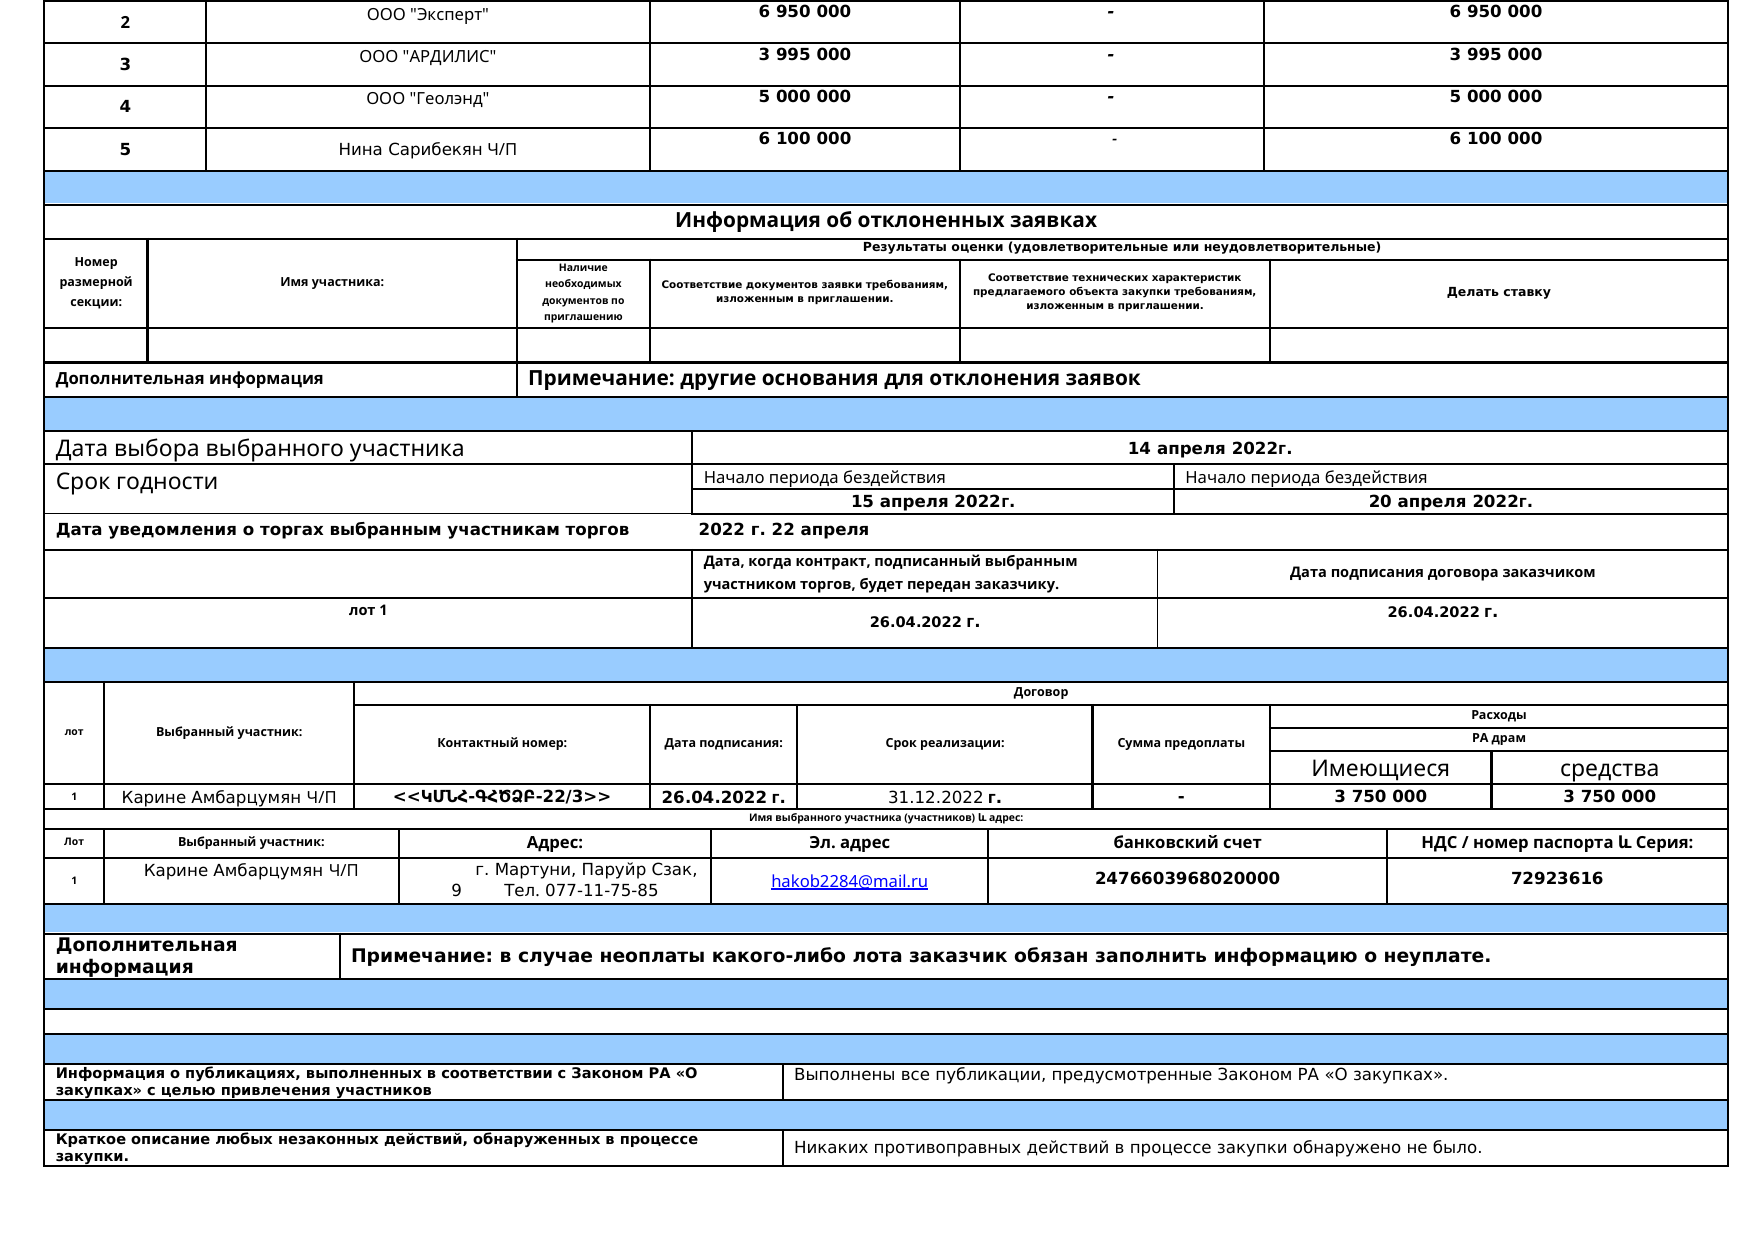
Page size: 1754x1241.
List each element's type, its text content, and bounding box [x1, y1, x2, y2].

table_cell 31.12.2022 г. [798, 785, 1091, 808]
table_cell 6 950 000 [1265, 2, 1727, 42]
table_cell [45, 980, 1727, 1008]
table_cell [45, 172, 1727, 203]
table_cell 3 750 000 [1271, 785, 1490, 808]
table_cell Никаких противоправных действий в процессе закупки обнаружено не было. [784, 1131, 1727, 1165]
table_cell Имя выбранного участника (участников) և адрес: [45, 810, 1727, 828]
table_cell [45, 1101, 1727, 1129]
table_cell [1271, 329, 1727, 361]
table_cell Карине Амбарцумян Ч/П [105, 859, 398, 902]
table_cell 4 [45, 87, 205, 127]
table_cell 20 апреля 2022г. [1175, 490, 1727, 513]
table_cell РА драм [1271, 729, 1727, 750]
table_cell 5 000 000 [651, 87, 959, 127]
table_cell Наличие необходимых документов по приглашению [518, 261, 649, 327]
table_cell 26.04.2022 г. [1158, 599, 1727, 647]
table_cell Договор [355, 683, 1727, 704]
table_cell [961, 129, 1263, 169]
table_cell [518, 329, 649, 361]
table_cell Примечание: в случае неоплаты какого-либо лота заказчик обязан заполнить информацию о неуплате. [341, 935, 1727, 978]
table_cell 2476603968020000 [989, 859, 1386, 902]
table_cell 1 [45, 859, 103, 902]
table_cell средства [1493, 752, 1727, 783]
table_cell Срок реализации: [798, 706, 1091, 783]
table_cell Выполнены все публикации, предусмотренные Законом РА «О закупках». [784, 1065, 1727, 1099]
table_cell Номер размерной секции: [45, 240, 146, 327]
table_cell 6 100 000 [651, 129, 959, 169]
table_cell 3 [45, 44, 205, 84]
table_cell Начало периода бездействия [693, 465, 1173, 488]
table_cell Информация о публикациях, выполненных в соответствии с Законом РА «О закупках» с целью привлечения участников [45, 1065, 782, 1099]
table_cell банковский счет [989, 830, 1386, 857]
table_cell - [961, 87, 1263, 127]
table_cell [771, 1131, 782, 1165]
table_cell - [1094, 785, 1269, 808]
table_cell [45, 649, 1727, 681]
table_cell <<ԿՄՆՀ-ԳՀԾՁԲ-22/3>> [355, 785, 649, 808]
table_cell - [961, 44, 1263, 84]
table_cell Лот [45, 830, 103, 857]
table_cell [149, 329, 516, 361]
table_cell г. Мартуни, Паруйр Сзак, 9 Тел. 077-11-75-85 [400, 859, 710, 902]
table_cell 5 000 000 [1265, 87, 1727, 127]
table_cell Дата, когда контракт, подписанный выбранным участником торгов, будет передан заказчику. [693, 551, 1157, 597]
table_cell - [961, 2, 1263, 42]
table_cell Дата подписания: [651, 706, 796, 783]
table_cell 5 [45, 129, 205, 169]
table_cell Адрес: [400, 830, 710, 857]
table_cell Карине Амбарцумян Ч/П [105, 785, 353, 808]
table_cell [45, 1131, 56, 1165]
table_cell Эл. адрес [712, 830, 987, 857]
table_cell 72923616 [1388, 859, 1727, 902]
table_cell 1 [45, 785, 103, 808]
table_cell 26.04.2022 г. [693, 599, 1157, 647]
table_cell ООО "Геолэнд" [207, 87, 649, 127]
table_cell Соответствие технических характеристик предлагаемого объекта закупки требованиям, изложенным в приглашении. [961, 261, 1269, 327]
table_cell [45, 1035, 1727, 1063]
table_cell 6 100 000 [1265, 129, 1727, 169]
table_cell 6 950 000 [651, 2, 959, 42]
table_cell 15 апреля 2022г. [693, 490, 1173, 513]
table_cell Сумма предоплаты [1094, 706, 1269, 783]
table_cell [651, 329, 959, 361]
table_cell Примечание: другие основания для отклонения заявок [518, 364, 1727, 396]
table_cell Срок годности [45, 465, 691, 513]
table_cell [45, 329, 146, 361]
table_cell Начало периода бездействия [1175, 465, 1727, 488]
table_cell НДС / номер паспорта և Серия: [1388, 830, 1727, 857]
table_cell Имеющиеся [1271, 752, 1490, 783]
table_cell 3 750 000 [1493, 785, 1727, 808]
table_cell Соответствие документов заявки требованиям, изложенным в приглашении. [651, 261, 959, 327]
table_cell [45, 398, 1727, 430]
table_cell 3 995 000 [651, 44, 959, 84]
table_cell 3 995 000 [1265, 44, 1727, 84]
table_cell Имя участника: [149, 240, 516, 327]
table_cell 2 [45, 2, 205, 42]
table_cell [961, 329, 1269, 361]
table_cell Выбранный участник: [105, 830, 398, 857]
table_cell лот 1 [45, 599, 691, 647]
table_cell 14 апреля 2022г. [693, 432, 1727, 463]
table_cell Дата уведомления о торгах выбранным участникам торгов 2022 г. 22 апреля [45, 514, 1727, 549]
table_cell [45, 551, 691, 597]
table_cell лот [45, 683, 103, 783]
table_cell ООО "АРДИЛИС" [207, 44, 649, 84]
table_cell Информация об отклоненных заявках [45, 206, 1727, 238]
table_cell Делать ставку [1271, 261, 1727, 327]
table_cell Результаты оценки (удовлетворительные или неудовлетворительные) [518, 240, 1727, 258]
table_cell Нина Сарибекян Ч/П [207, 129, 649, 169]
table_cell 26.04.2022 г. [651, 785, 796, 808]
table_cell Контактный номер: [355, 706, 649, 783]
table_cell [45, 1010, 1727, 1033]
table_cell ООО "Эксперт" [207, 2, 649, 42]
table_cell Выбранный участник: [105, 683, 353, 783]
table_cell Дополнительная информация [45, 364, 516, 396]
table_cell hakob2284@mail.ru [712, 859, 987, 902]
table_cell [45, 905, 1727, 932]
table_cell Дата выбора выбранного участника [45, 432, 691, 463]
table_cell Дополнительная информация [45, 935, 339, 978]
table_cell Дата подписания договора заказчиком [1158, 551, 1727, 597]
table_cell Расходы [1271, 706, 1727, 727]
